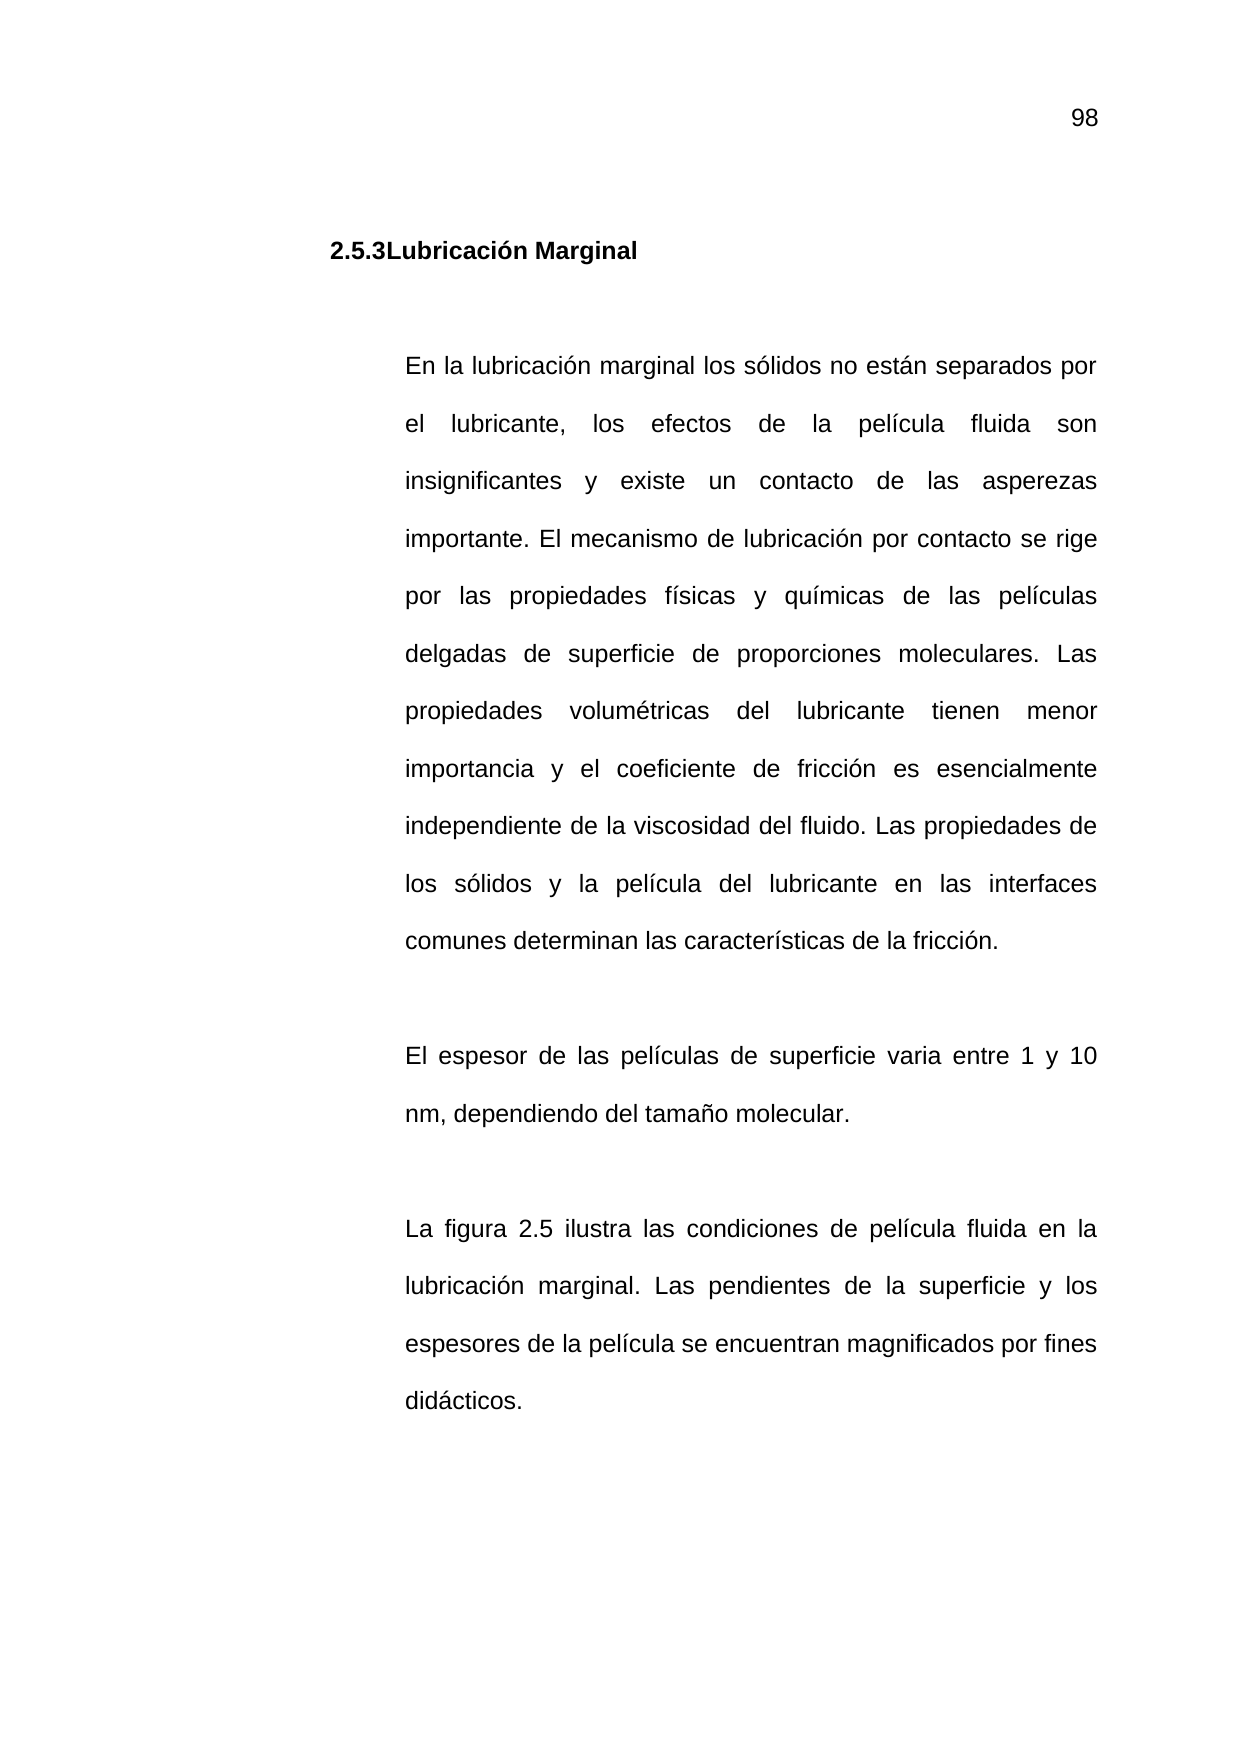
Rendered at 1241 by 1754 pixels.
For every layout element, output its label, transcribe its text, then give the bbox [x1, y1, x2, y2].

list Lubricación Marginal [330, 236, 1098, 265]
text La figura 2.5 ilustra las condiciones de película fluida en la lubricación marginal. Las pendientes de la superficie y los espesores de la película se encuentran magnificados por fines didácticos. [405, 1214, 1098, 1415]
text El espesor de las películas de superficie varia entre 1 y 10 nm, dependiendo del tamaño molecular. [405, 1041, 1098, 1127]
text En la lubricación marginal los sólidos no están separados por el lubricante, los efectos de la película fluida son insignificantes y existe un contacto de las asperezas importante. El mecanismo de lubricación por contacto se rige por las propiedades físicas y químicas de las películas delgadas de superficie de proporciones moleculares. Las propiedades volumétricas del lubricante tienen menor importancia y el coeficiente de fricción es esencialmente independiente de la viscosidad del fluido. Las propiedades de los sólidos y la película del lubricante en las interfaces comunes determinan las características de la fricción. [405, 351, 1098, 955]
